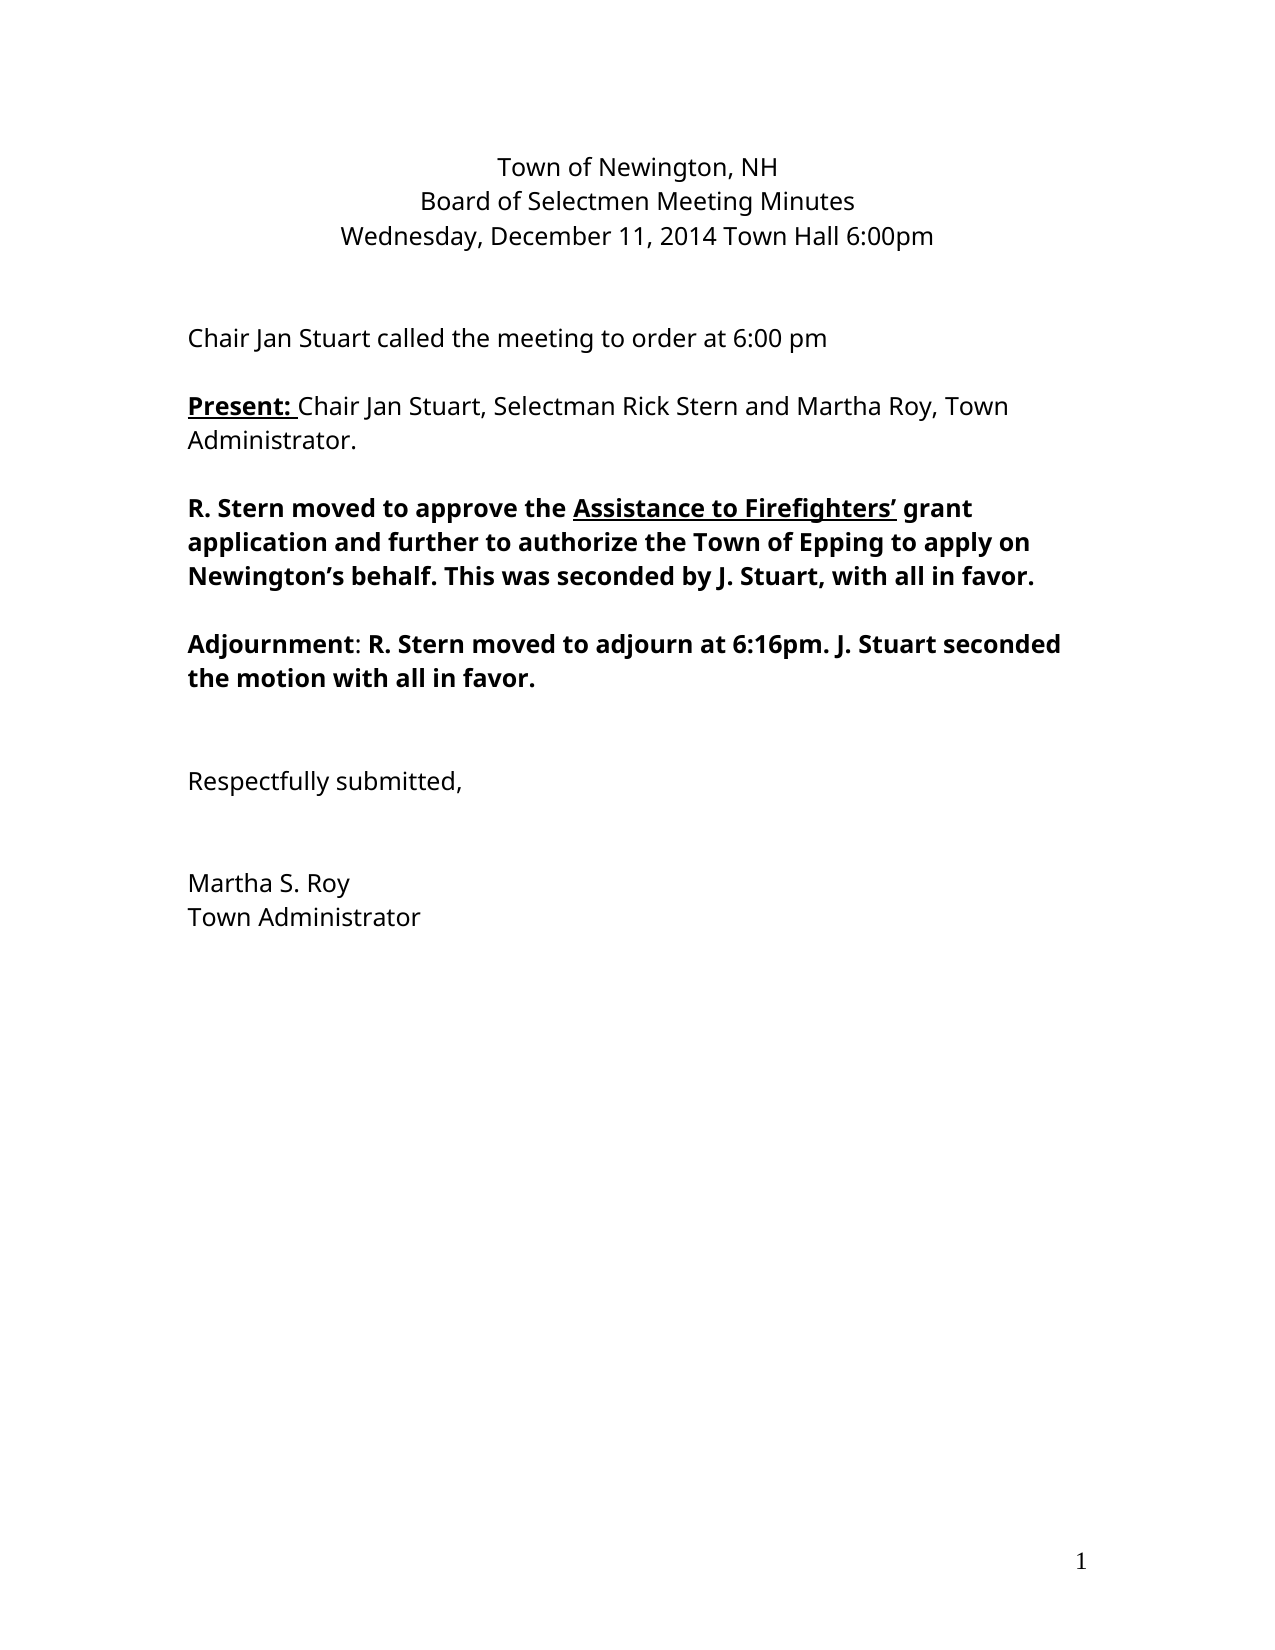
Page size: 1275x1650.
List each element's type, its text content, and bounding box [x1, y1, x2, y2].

text Wednesday, December 11, 2014 Town Hall 6:00pm [187, 218, 1087, 252]
text R. Stern moved to approve the Assistance to Firefighters’ grant application and further to authorize the Town of Epping to apply on Newington’s behalf. This was seconded by J. Stuart, with all in favor. [187, 491, 1087, 593]
text Adjournment: R. Stern moved to adjourn at 6:16pm. J. Stuart seconded the motion with all in favor. [187, 627, 1087, 695]
text Town of Newington, NH [187, 150, 1087, 184]
text Respectfully submitted, [187, 763, 1087, 797]
text Board of Selectmen Meeting Minutes [187, 184, 1087, 218]
text Present: Chair Jan Stuart, Selectman Rick Stern and Martha Roy, Town Administrator. [187, 388, 1087, 457]
text Town Administrator [187, 899, 1087, 933]
text Chair Jan Stuart called the meeting to order at 6:00 pm [187, 320, 1087, 354]
text Martha S. Roy [187, 865, 1087, 899]
